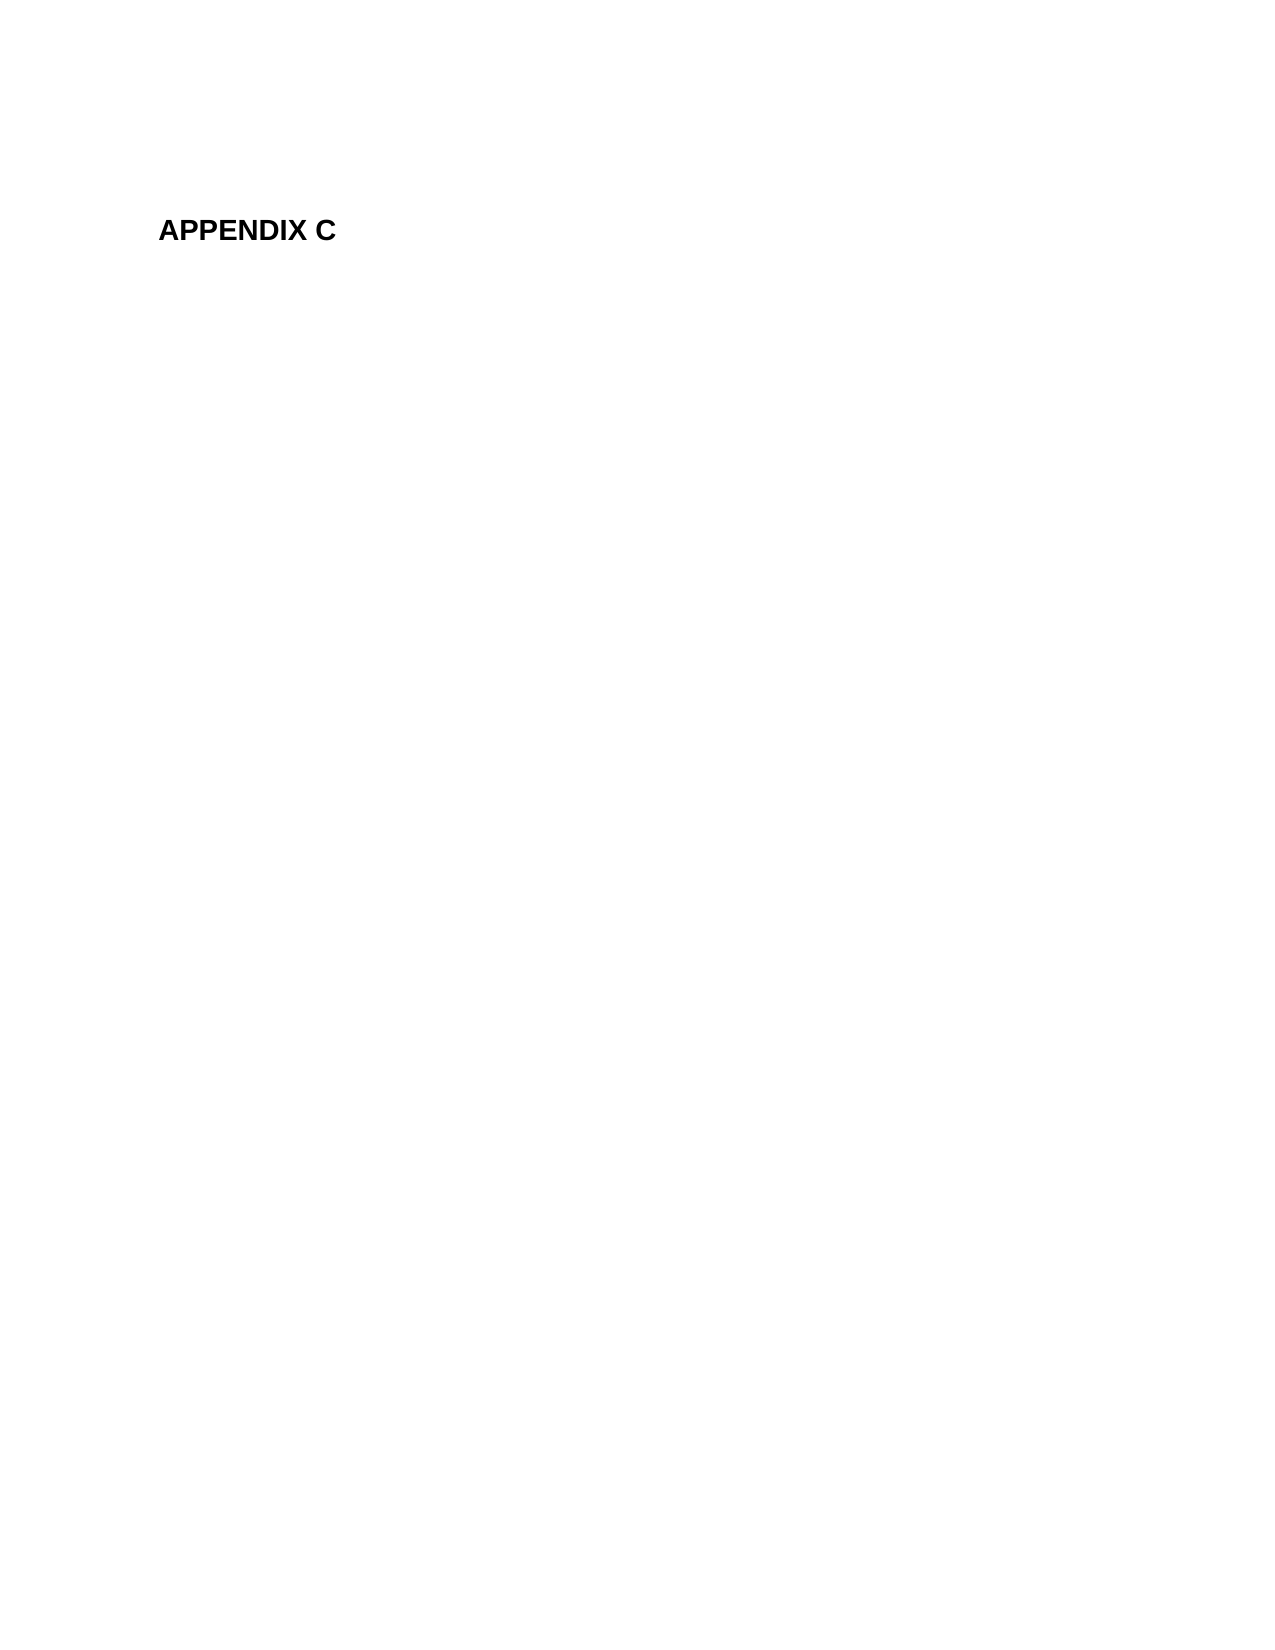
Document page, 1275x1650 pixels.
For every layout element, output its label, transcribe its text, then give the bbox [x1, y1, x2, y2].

text APPENDIX C [150, 213, 1125, 246]
